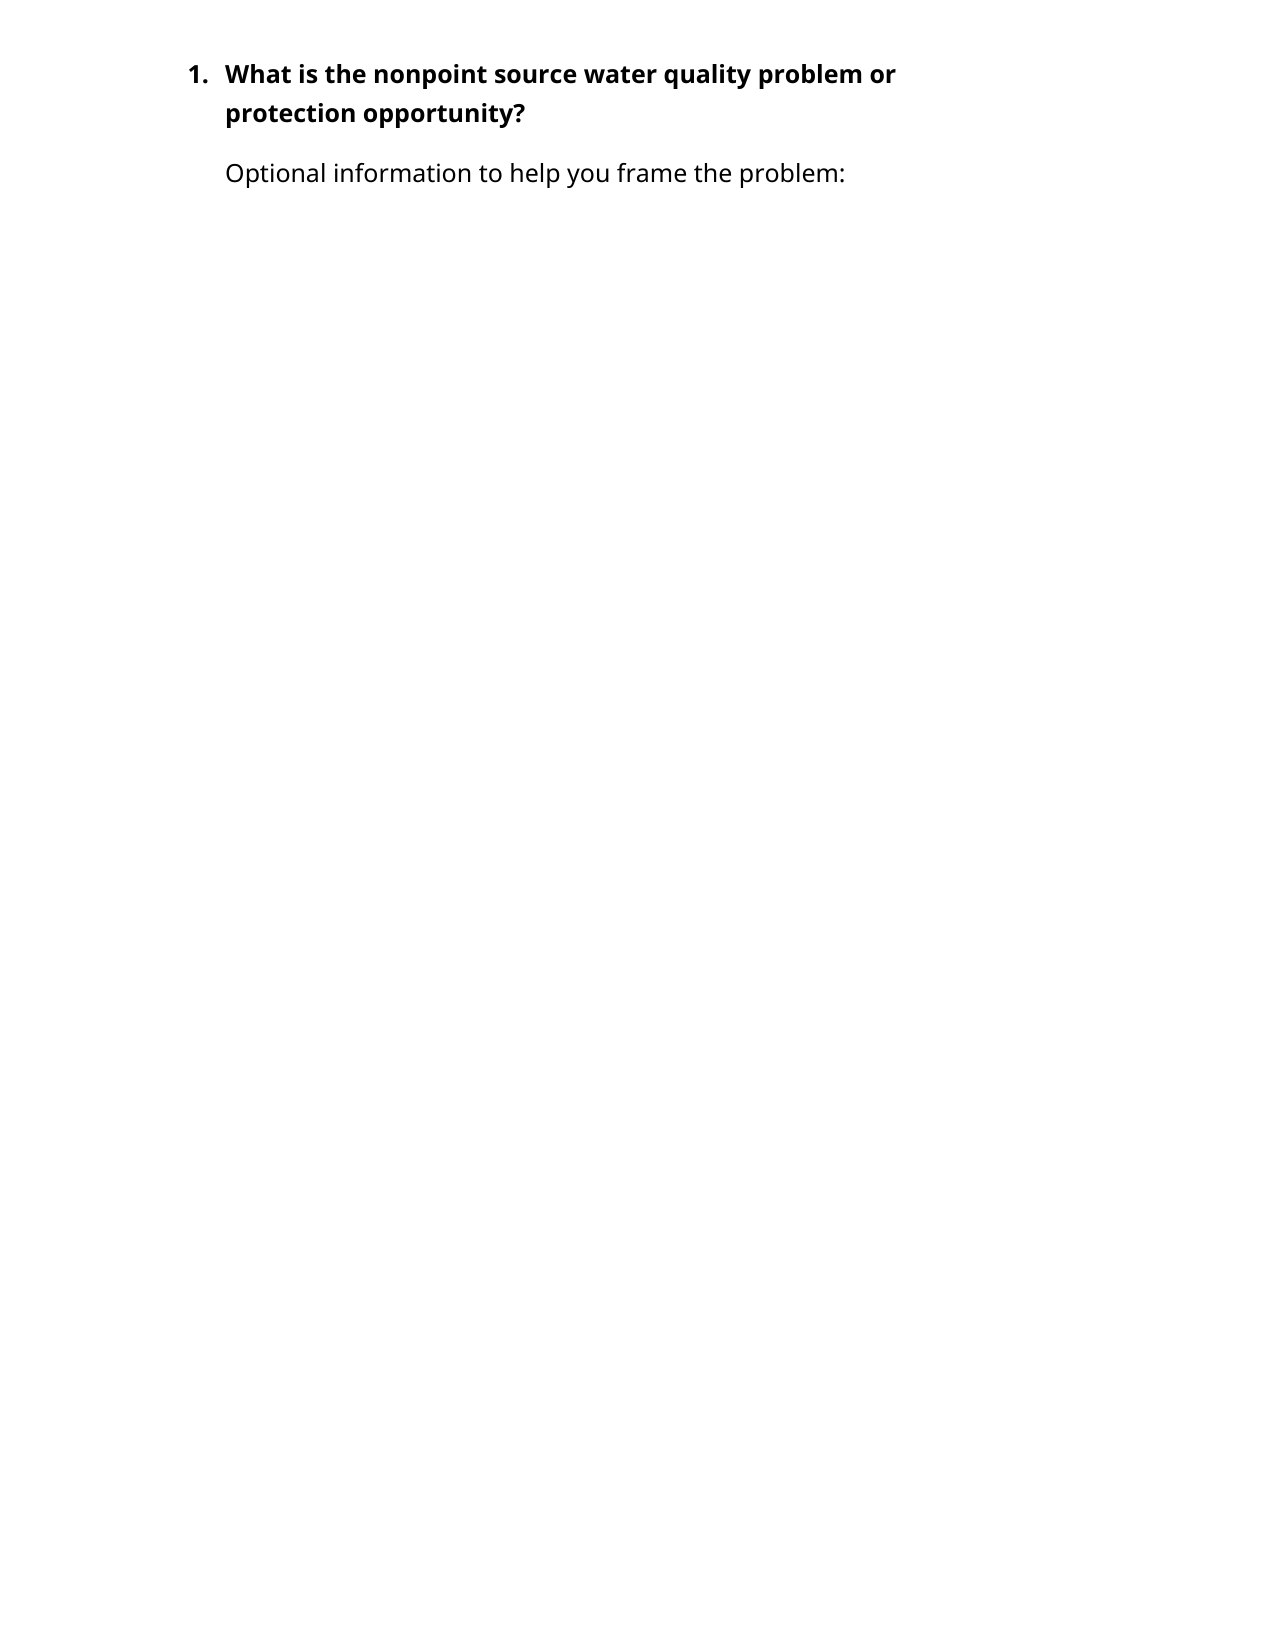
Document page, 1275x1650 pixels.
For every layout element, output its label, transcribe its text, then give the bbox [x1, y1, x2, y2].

subtitle What is the nonpoint source water quality problem or protection opportunity? [187, 56, 986, 129]
text Optional information to help you frame the problem: [225, 155, 1135, 189]
